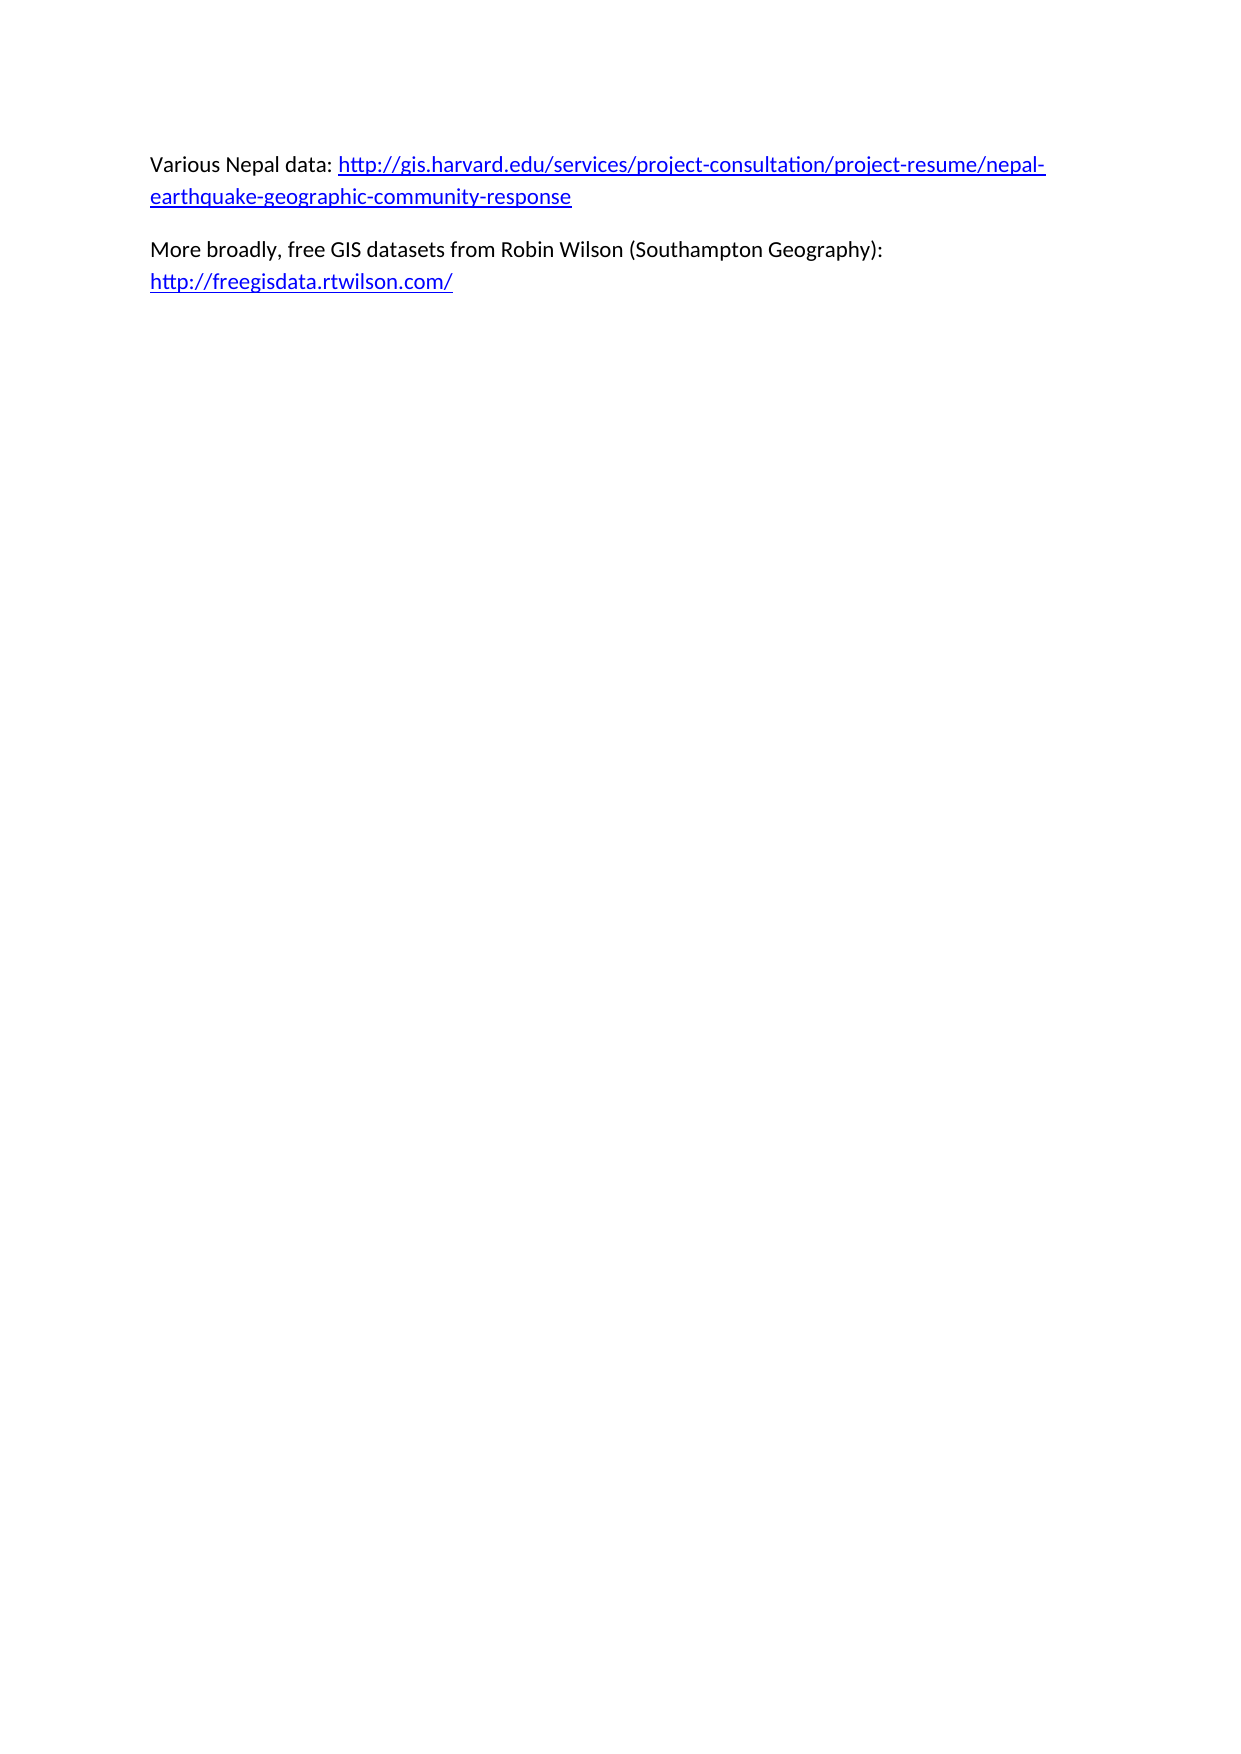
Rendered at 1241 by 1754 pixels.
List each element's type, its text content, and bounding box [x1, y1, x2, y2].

text More broadly, free GIS datasets from Robin Wilson (Southampton Geography): http://freegisdata.rtwilson.com/ [150, 235, 1090, 295]
text Various Nepal data: http://gis.harvard.edu/services/project-consultation/project-resume/nepal-earthquake-geographic-community-response [150, 150, 1090, 210]
